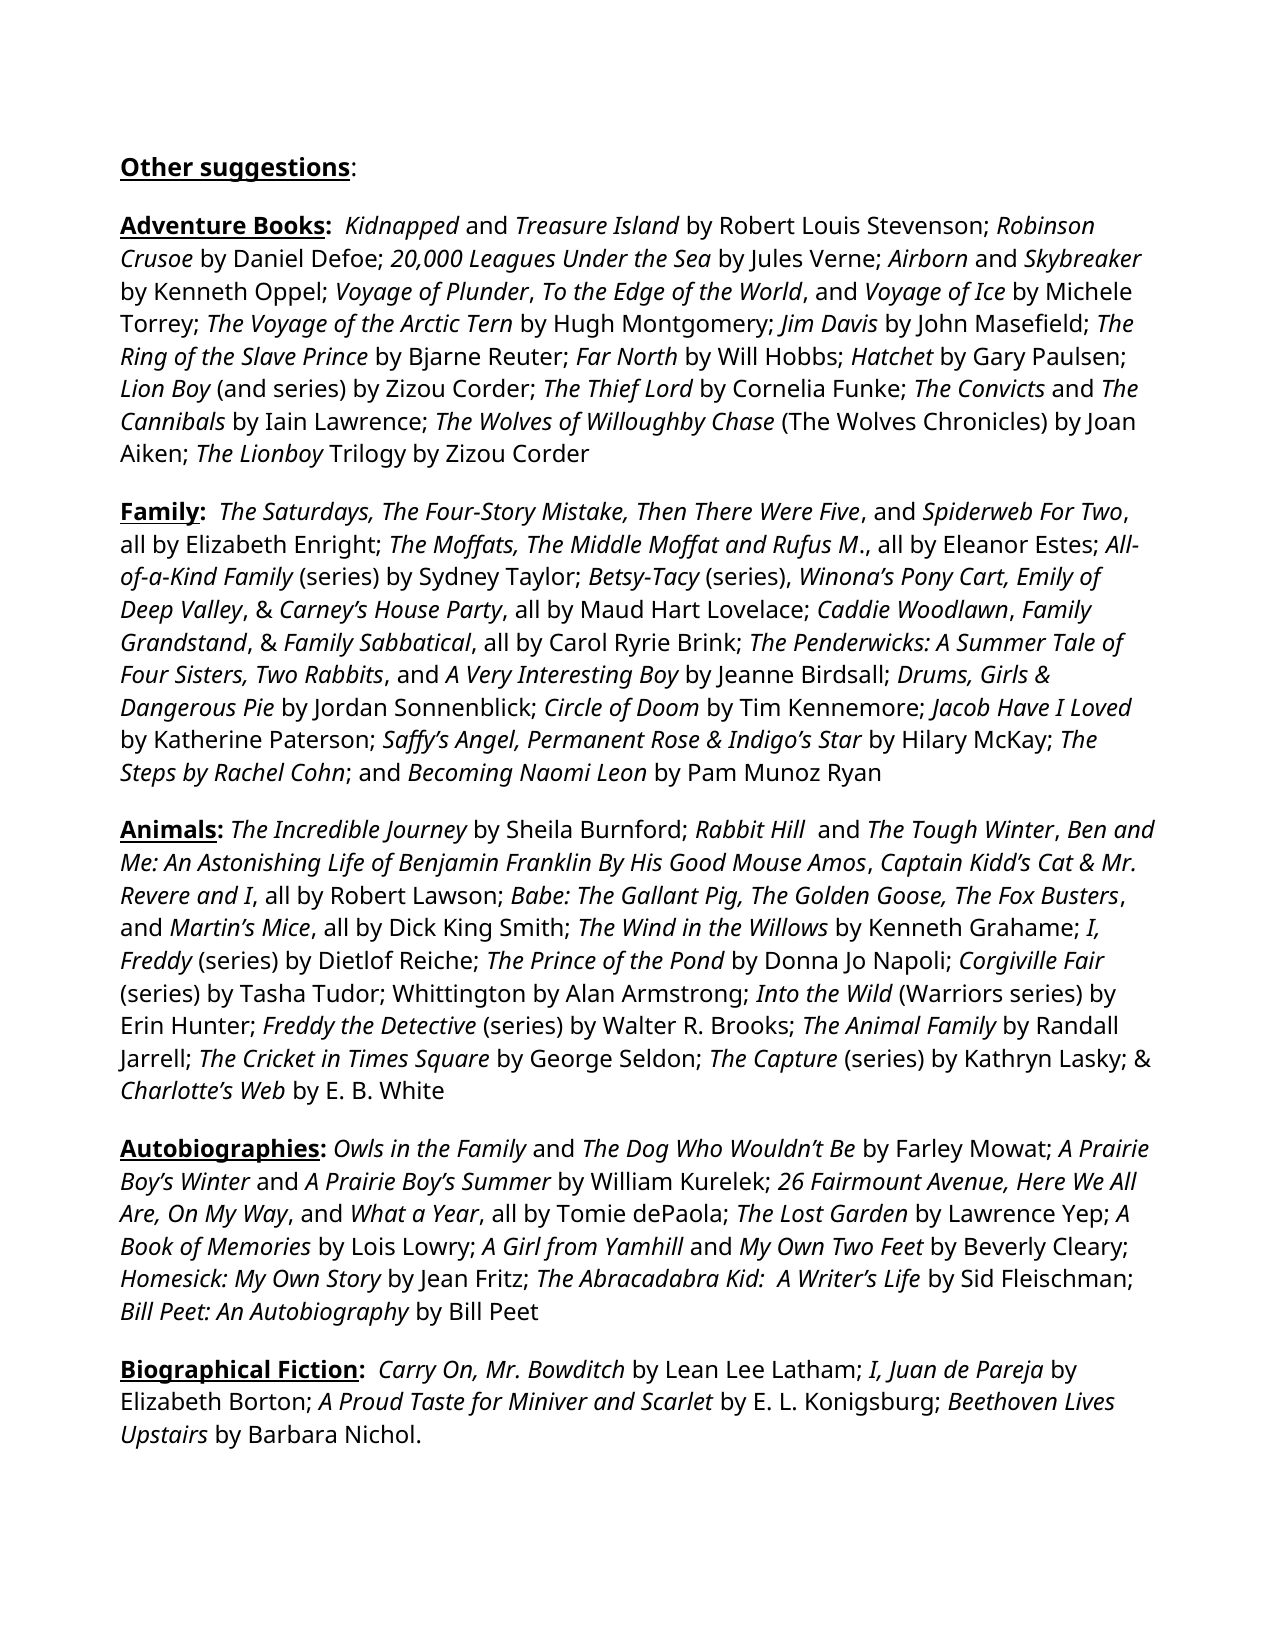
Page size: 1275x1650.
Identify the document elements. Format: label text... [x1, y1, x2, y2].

text Adventure Books: Kidnapped and Treasure Island by Robert Louis Stevenson; Robinson Crusoe by Daniel Defoe; 20,000 Leagues Under the Sea by Jules Verne; Airborn and Skybreaker by Kenneth Oppel; Voyage of Plunder, To the Edge of the World, and Voyage of Ice by Michele Torrey; The Voyage of the Arctic Tern by Hugh Montgomery; Jim Davis by John Masefield; The Ring of the Slave Prince by Bjarne Reuter; Far North by Will Hobbs; Hatchet by Gary Paulsen; Lion Boy (and series) by Zizou Corder; The Thief Lord by Cornelia Funke; The Convicts and The Cannibals by Iain Lawrence; The Wolves of Willoughby Chase (The Wolves Chronicles) by Joan Aiken; The Lionboy Trilogy by Zizou Corder [120, 209, 1155, 470]
text Family: The Saturdays, The Four-Story Mistake, Then There Were Five, and Spiderweb For Two, all by Elizabeth Enright; The Moffats, The Middle Moffat and Rufus M., all by Eleanor Estes; All-of-a-Kind Family (series) by Sydney Taylor; Betsy-Tacy (series), Winona’s Pony Cart, Emily of Deep Valley, & Carney’s House Party, all by Maud Hart Lovelace; Caddie Woodlawn, Family Grandstand, & Family Sabbatical, all by Carol Ryrie Brink; The Penderwicks: A Summer Tale of Four Sisters, Two Rabbits, and A Very Interesting Boy by Jeanne Birdsall; Drums, Girls & Dangerous Pie by Jordan Sonnenblick; Circle of Doom by Tim Kennemore; Jacob Have I Loved by Katherine Paterson; Saffy’s Angel, Permanent Rose & Indigo’s Star by Hilary McKay; The Steps by Rachel Cohn; and Becoming Naomi Leon by Pam Munoz Ryan [120, 495, 1155, 788]
text Animals: The Incredible Journey by Sheila Burnford; Rabbit Hill and The Tough Winter, Ben and Me: An Astonishing Life of Benjamin Franklin By His Good Mouse Amos, Captain Kidd’s Cat & Mr. Revere and I, all by Robert Lawson; Babe: The Gallant Pig, The Golden Goose, The Fox Busters, and Martin’s Mice, all by Dick King Smith; The Wind in the Willows by Kenneth Grahame; I, Freddy (series) by Dietlof Reiche; The Prince of the Pond by Donna Jo Napoli; Corgiville Fair (series) by Tasha Tudor; Whittington by Alan Armstrong; Into the Wild (Warriors series) by Erin Hunter; Freddy the Detective (series) by Walter R. Brooks; The Animal Family by Randall Jarrell; The Cricket in Times Square by George Seldon; The Capture (series) by Kathryn Lasky; & Charlotte’s Web by E. B. White [120, 813, 1155, 1107]
text Other suggestions: [120, 150, 1155, 184]
text Autobiographies: Owls in the Family and The Dog Who Wouldn’t Be by Farley Mowat; A Prairie Boy’s Winter and A Prairie Boy’s Summer by William Kurelek; 26 Fairmount Avenue, Here We All Are, On My Way, and What a Year, all by Tomie dePaola; The Lost Garden by Lawrence Yep; A Book of Memories by Lois Lowry; A Girl from Yamhill and My Own Two Feet by Beverly Cleary; Homesick: My Own Story by Jean Fritz; The Abracadabra Kid: A Writer’s Life by Sid Fleischman; Bill Peet: An Autobiography by Bill Peet [120, 1132, 1155, 1327]
text Biographical Fiction: Carry On, Mr. Bowditch by Lean Lee Latham; I, Juan de Pareja by Elizabeth Borton; A Proud Taste for Miniver and Scarlet by E. L. Konigsburg; Beethoven Lives Upstairs by Barbara Nichol. [120, 1352, 1155, 1450]
